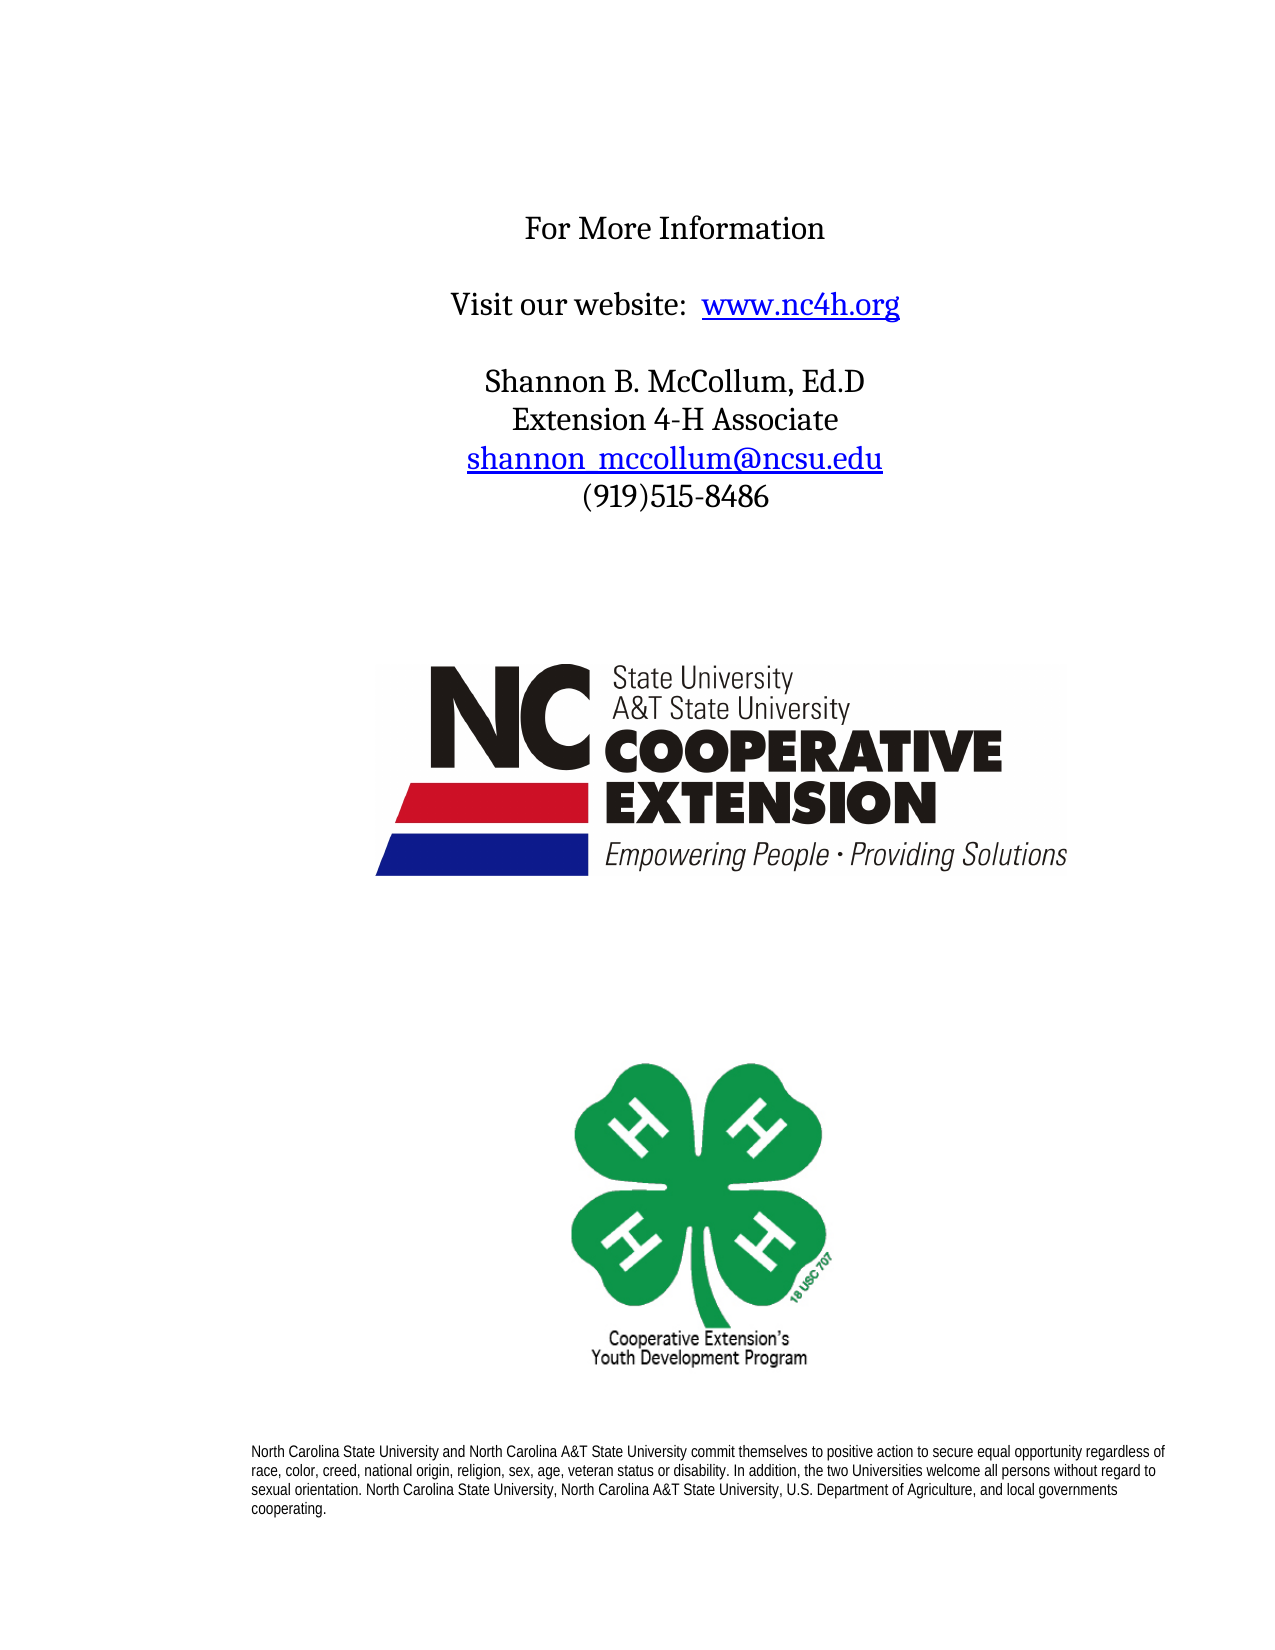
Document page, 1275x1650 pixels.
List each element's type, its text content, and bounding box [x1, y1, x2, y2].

text shannon_mccollum@ncsu.edu [150, 439, 1200, 477]
text Shannon B. McCollum, Ed.D [150, 362, 1200, 401]
text (919)515-8486 [150, 477, 1200, 516]
picture [562, 1060, 837, 1374]
text For More Information [150, 209, 1200, 247]
picture [375, 664, 1067, 876]
text Extension 4-H Associate [150, 401, 1200, 439]
text Visit our website: www.nc4h.org [150, 286, 1200, 324]
